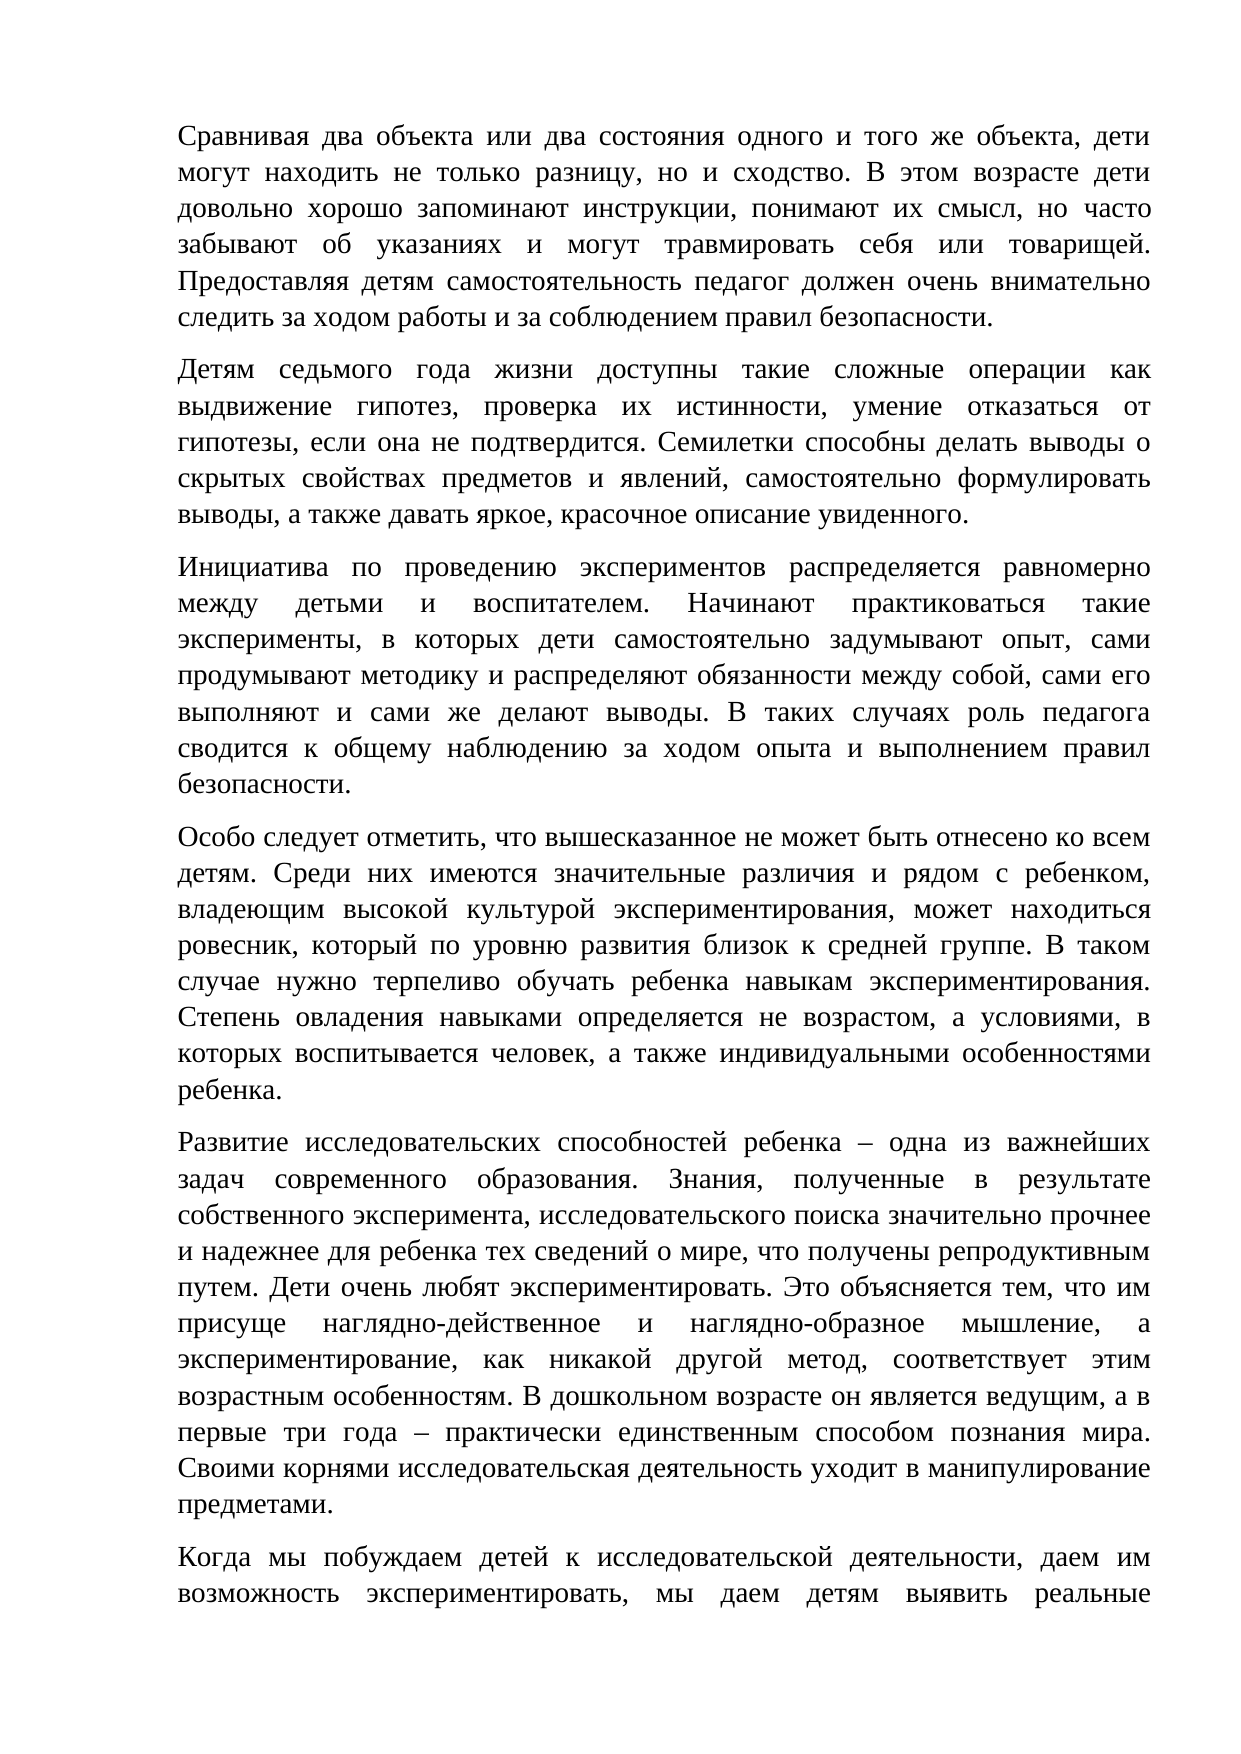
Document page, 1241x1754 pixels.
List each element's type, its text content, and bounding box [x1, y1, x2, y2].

text Развитие исследовательских способностей ребенка – одна из важнейших задач современного образования. Знания, полученные в результате собственного эксперимента, исследовательского поиска значительно прочнее и надежнее для ребенка тех сведений о мире, что получены репродуктивным путем. Дети очень любят экспериментировать. Это объясняется тем, что им присуще наглядно-действенное и наглядно-образное мышление, а экспериментирование, как никакой другой метод, соответствует этим возрастным особенностям. В дошкольном возрасте он является ведущим, а в первые три года – практически единственным способом познания мира. Своими корнями исследовательская деятельность уходит в манипулирование предметами. [177, 1124, 1152, 1519]
text Инициатива по проведению экспериментов распределяется равномерно между детьми и воспитателем. Начинают практиковаться такие эксперименты, в которых дети самостоятельно задумывают опыт, сами продумывают методику и распределяют обязанности между собой, сами его выполняют и сами же делают выводы. В таких случаях роль педагога сводится к общему наблюдению за ходом опыта и выполнением правил безопасности. [177, 549, 1152, 799]
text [177, 118, 1152, 332]
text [177, 1539, 1152, 1608]
text Детям седьмого года жизни доступны такие сложные операции как выдвижение гипотез, проверка их истинности, умение отказаться от гипотезы, если она не подтвердится. Семилетки способны делать выводы о скрытых свойствах предметов и явлений, самостоятельно формулировать выводы, а также давать яркое, красочное описание увиденного. [177, 352, 1152, 530]
text Особо следует отметить, что вышесказанное не может быть отнесено ко всем детям. Среди них имеются значительные различия и рядом с ребенком, владеющим высокой культурой экспериментирования, может находиться ровесник, который по уровню развития близок к средней группе. В таком случае нужно терпеливо обучать ребенка навыкам экспериментирования. Степень овладения навыками определяется не возрастом, а условиями, в которых воспитывается человек, а также индивидуальными особенностями ребенка. [177, 819, 1152, 1105]
